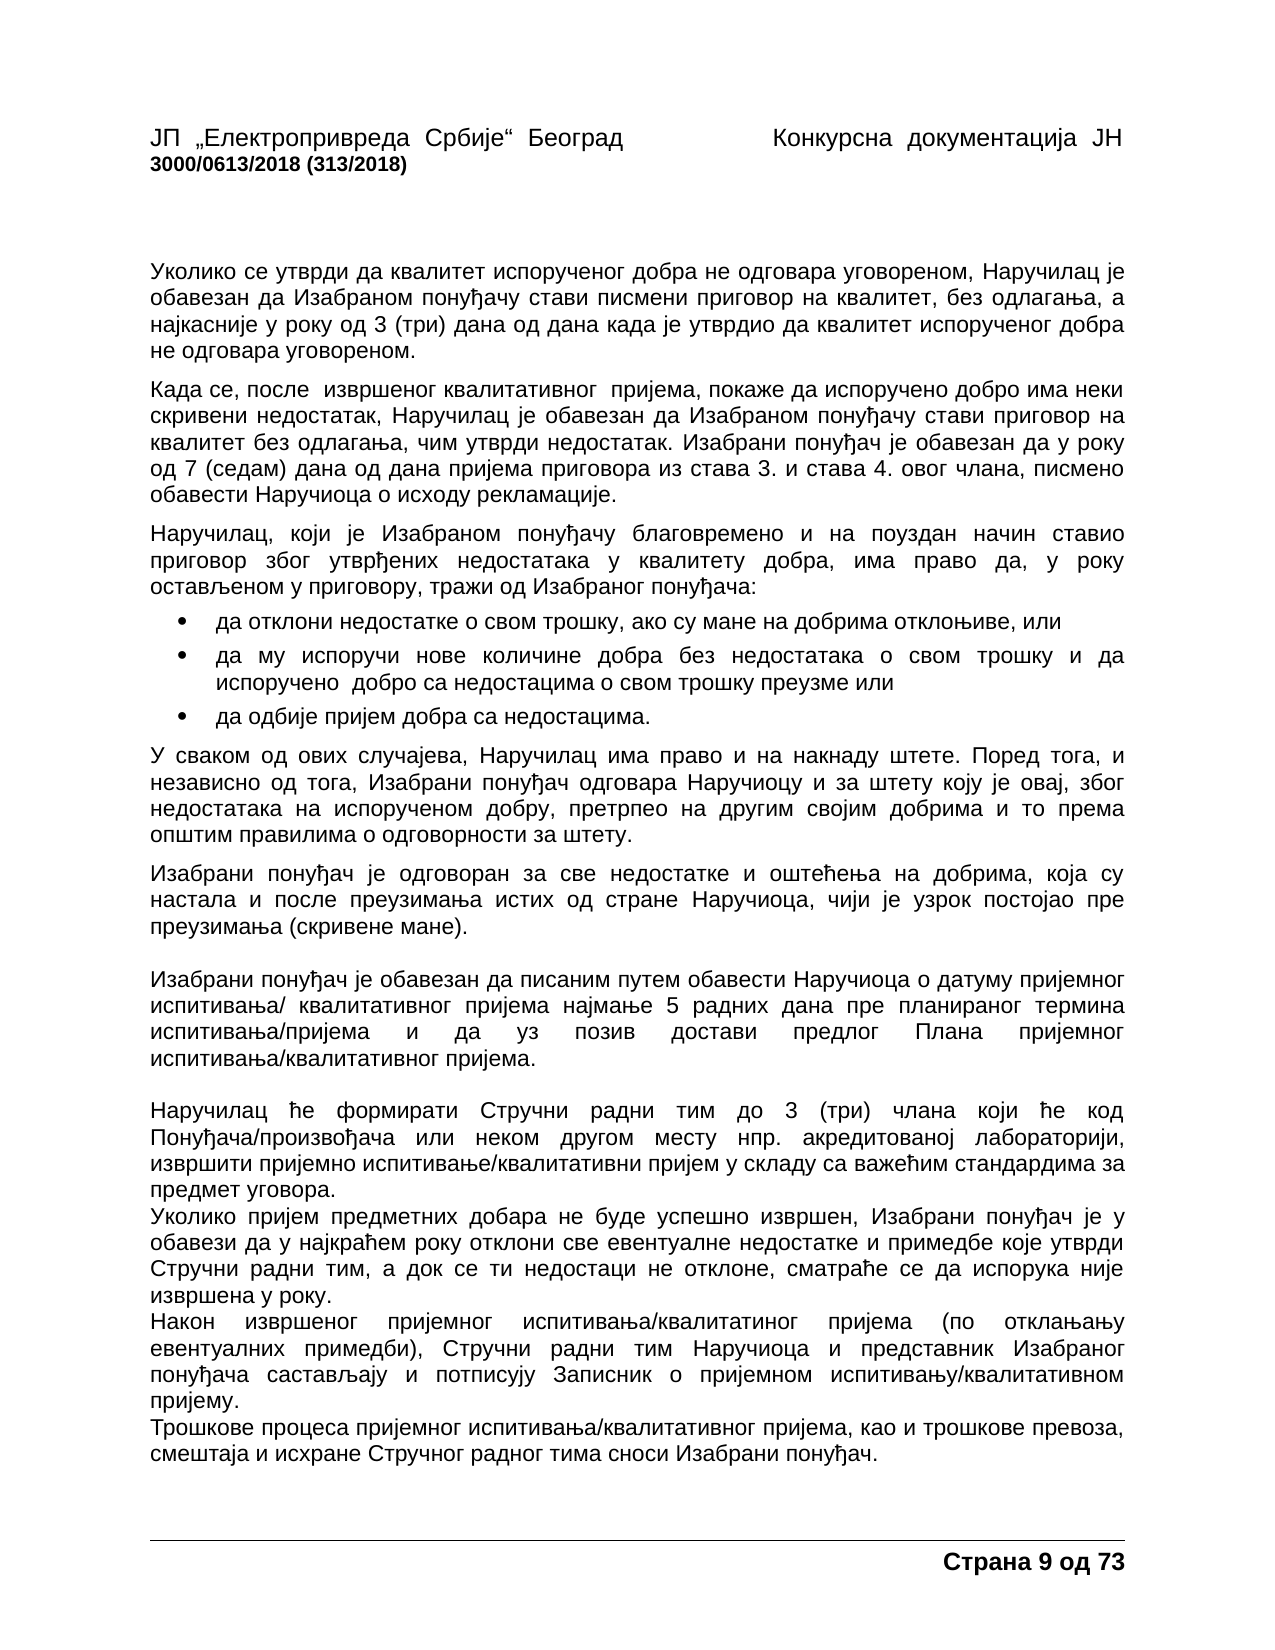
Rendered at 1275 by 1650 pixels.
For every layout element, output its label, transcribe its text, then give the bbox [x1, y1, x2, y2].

text Уколико пријем предметних добара не буде успешно извршен, Изабрани понуђач је у обавези да у најкраћем року отклони све евентуалне недостатке и примедбе које утврди Стручни радни тим, а док се ти недостаци не отклоне, сматраће се да испорука није извршена у року. [150, 1203, 1125, 1308]
list да му испоручи нове количине добра без недостатака о свом трошку и да испоручено добро са недостацима о свом трошку преузме или [178, 642, 1125, 695]
text Наручилац ће формирати Стручни радни тим до 3 (три) члана који ће код Понуђача/произвођача или неком другом месту нпр. акредитованој лабораторији, извршити пријемно испитивање/квалитативни пријем у складу са важећим стандардима за предмет уговора. [150, 1097, 1125, 1203]
text Трошкове процеса пријемног испитивања/квалитативног пријема, као и трошкове превоза, смештаја и исхране Стручног радног тима сноси Изабрани понуђач. [150, 1413, 1125, 1466]
list да отклони недостатке о свом трошку, ако су мане на добрима отклоњиве, или [178, 608, 1125, 634]
text Нaручилац, који је Изабраном понуђачу благовремено и на поуздан начин ставио приговор због утврђених недостатака у квалитету добра, има право да, у року остављеном у приговору, тражи од Изабраног понуђача: [150, 520, 1125, 599]
text Изабрани понуђач је одговоран за све недостатке и оштећења на добрима, која су настала и после преузимања истих од стране Наручиоца, чији је узрок постојао пре преузимања (скривене мане). [150, 860, 1125, 939]
text Уколико се утврди да квалитет испорученог добра не одговара уговореном, Наручилац је обавезан да Изабраном понуђачу стави писмени приговор на квалитет, без одлагања, а најкасније у року од 3 (три) дана од дана кадa је утврдио да квалитет испорученог добра не одговара уговореном. [150, 258, 1125, 363]
text Изабрани понуђач је обавезан да писаним путем обавести Наручиоца o датуму пријемног испитивања/ квалитативног пријема најмање 5 радних дана пре планираног термина испитивања/пријема и да уз позив достави предлог Плана пријемног испитивања/квалитативног пријема. [150, 966, 1125, 1071]
list да одбије пријем добра са недостацима. [178, 703, 1125, 730]
text Када се, после извршеног квалитативног пријема, покаже да испоручено добро има неки скривени недостатак, Наручилац је обавезан да Изабраном понуђачу стави приговор на квалитет без одлагања, чим утврди недостатак. Изабрани понуђач је обавезан да у року од 7 (седам) дана од дана пријема приговора из става 3. и става 4. овог члана, писмено обавести Наручиоца о исходу рекламације. [150, 376, 1125, 508]
text У сваком од ових случајева, Наручилац има право и на накнаду штете. Поред тога, и независно од тога, Изабрани понуђач одговара Наручиоцу и за штету коју је овај, због недостатака на испорученом добру, претрпео на другим својим добрима и то према општим правилима о одговорности за штету. [150, 742, 1125, 848]
text Након извршеног пријемног испитивања/квалитатиног пријема (по отклањању евентуалних примедби), Стручни радни тим Наручиоца и представник Изабраног понуђача састављају и потписују Записник о пријемном испитивању/квалитативном пријему. [150, 1308, 1125, 1413]
